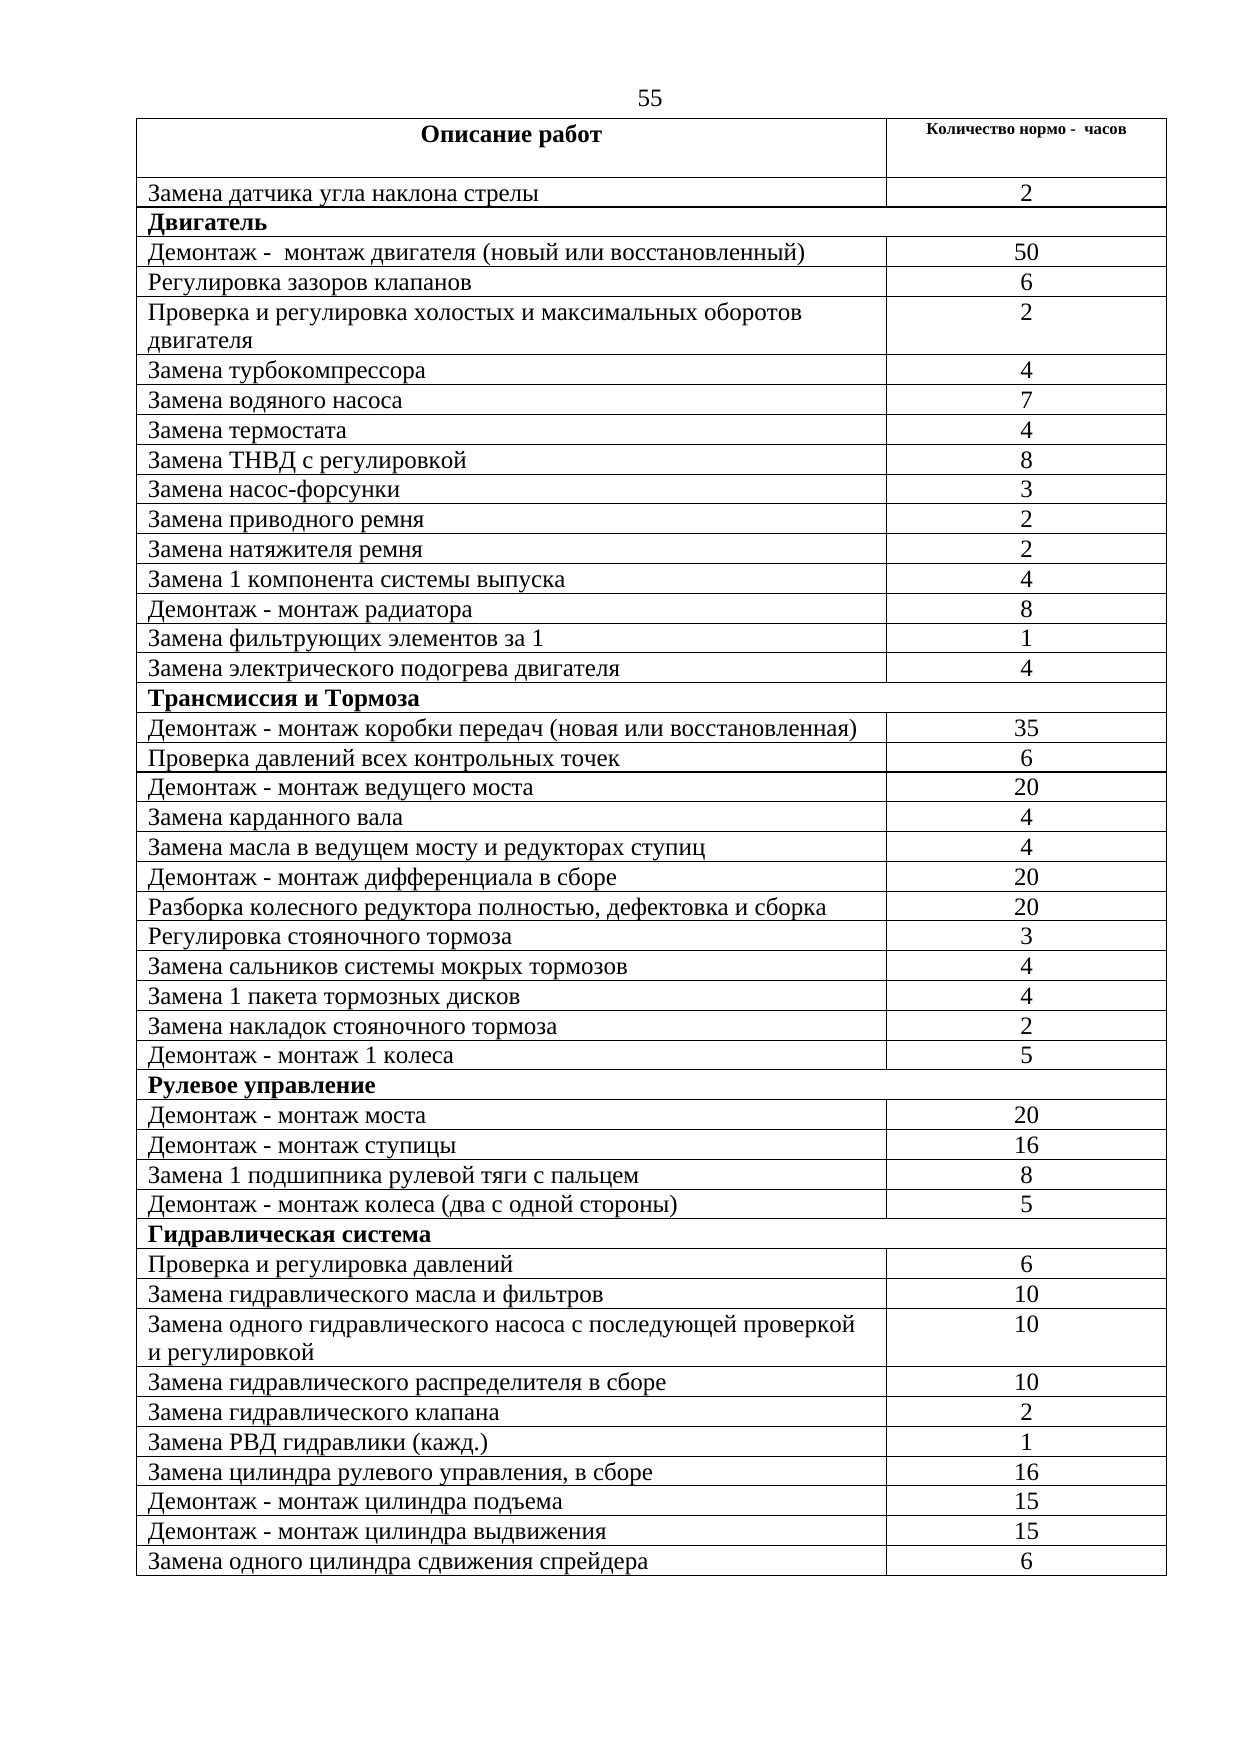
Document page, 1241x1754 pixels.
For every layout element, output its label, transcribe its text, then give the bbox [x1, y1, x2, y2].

table_cell 6 [887, 1546, 1166, 1575]
table_cell 4 [887, 832, 1166, 861]
table_cell Демонтаж - монтаж колеса (два с одной стороны) [137, 1190, 886, 1218]
table_cell Регулировка зазоров клапанов [137, 267, 886, 296]
table_cell Демонтаж - монтаж моста [137, 1100, 886, 1129]
table_cell Замена гидравлического клапана [137, 1397, 886, 1426]
table_cell Замена гидравлического масла и фильтров [137, 1279, 886, 1308]
table_cell 2 [887, 178, 1166, 206]
table_cell Проверка давлений всех контрольных точек [137, 743, 886, 771]
table_cell 4 [887, 802, 1166, 831]
table_cell Замена масла в ведущем мосту и редукторах ступиц [137, 832, 886, 861]
table_cell 20 [887, 862, 1166, 891]
table_cell Демонтаж - монтаж дифференциала в сборе [137, 862, 886, 891]
table_cell Замена термостата [137, 415, 886, 444]
table_cell 1 [887, 624, 1166, 652]
table_cell Демонтаж - монтаж цилиндра подъема [137, 1486, 886, 1515]
table_cell 16 [887, 1130, 1166, 1159]
table_cell 2 [887, 504, 1166, 533]
table_cell Замена одного цилиндра сдвижения спрейдера [137, 1546, 886, 1575]
table_cell Замена 1 пакета тормозных дисков [137, 981, 886, 1010]
table_cell 8 [887, 1160, 1166, 1188]
table_cell Трансмиссия и Тормоза [137, 683, 1166, 712]
table_cell 2 [887, 1011, 1166, 1039]
table_cell 50 [887, 237, 1166, 266]
table_cell 3 [887, 921, 1166, 950]
table_cell 6 [887, 1249, 1166, 1278]
table_cell 15 [887, 1516, 1166, 1545]
table_cell 10 [887, 1367, 1166, 1396]
table_cell Регулировка стояночного тормоза [137, 921, 886, 950]
table_cell 5 [887, 1190, 1166, 1218]
table_cell Замена натяжителя ремня [137, 534, 886, 563]
table_cell Демонтаж - монтаж двигателя (новый или восстановленный) [137, 237, 886, 266]
table_cell 10 [887, 1309, 1166, 1366]
table_cell Замена турбокомпрессора [137, 355, 886, 384]
table_cell 4 [887, 981, 1166, 1010]
table_cell 35 [887, 713, 1166, 742]
table_cell 16 [887, 1457, 1166, 1485]
table_cell Замена карданного вала [137, 802, 886, 831]
table_cell Замена гидравлического распределителя в сборе [137, 1367, 886, 1396]
table_cell 4 [887, 355, 1166, 384]
table_cell 3 [887, 475, 1166, 503]
table_cell 10 [887, 1279, 1166, 1308]
table_cell 20 [887, 1100, 1166, 1129]
table_cell 6 [887, 267, 1166, 296]
table_cell Демонтаж - монтаж ведущего моста [137, 773, 886, 801]
table_cell Замена накладок стояночного тормоза [137, 1011, 886, 1039]
table_cell Демонтаж - монтаж коробки передач (новая или восстановленная) [137, 713, 886, 742]
table_cell 4 [887, 951, 1166, 980]
table_cell Демонтаж - монтаж ступицы [137, 1130, 886, 1159]
table_header Количество нормо - часов [887, 119, 1166, 177]
table_header Описание работ [137, 119, 886, 177]
table_cell Замена приводного ремня [137, 504, 886, 533]
table_cell Проверка и регулировка давлений [137, 1249, 886, 1278]
table_cell Замена водяного насоса [137, 385, 886, 414]
table_cell 2 [887, 534, 1166, 563]
table_cell Замена датчика угла наклона стрелы [137, 178, 886, 206]
table_cell Замена сальников системы мокрых тормозов [137, 951, 886, 980]
table_cell Замена 1 подшипника рулевой тяги с пальцем [137, 1160, 886, 1188]
table_cell 4 [887, 415, 1166, 444]
table_cell 15 [887, 1486, 1166, 1515]
table_cell 2 [887, 1397, 1166, 1426]
table_cell 20 [887, 773, 1166, 801]
table_cell 7 [887, 385, 1166, 414]
table_cell Замена одного гидравлического насоса с последующей проверкой и регулировкой [137, 1309, 886, 1366]
table_cell Демонтаж - монтаж радиатора [137, 594, 886, 622]
table_cell Замена 1 компонента системы выпуска [137, 564, 886, 593]
table_cell Демонтаж - монтаж 1 колеса [137, 1041, 886, 1069]
table_cell 8 [887, 445, 1166, 473]
table_cell Разборка колесного редуктора полностью, дефектовка и сборка [137, 892, 886, 920]
table_cell 8 [887, 594, 1166, 622]
table_cell 20 [887, 892, 1166, 920]
table_cell 1 [887, 1427, 1166, 1456]
table_cell Замена насос-форсунки [137, 475, 886, 503]
table_cell Гидравлическая система [137, 1219, 1166, 1248]
table_cell Замена фильтрующих элементов за 1 [137, 624, 886, 652]
table_cell Двигатель [137, 208, 1166, 236]
table_cell Замена РВД гидравлики (кажд.) [137, 1427, 886, 1456]
table_cell Замена электрического подогрева двигателя [137, 653, 886, 682]
table_cell Замена цилиндра рулевого управления, в сборе [137, 1457, 886, 1485]
table_cell 4 [887, 653, 1166, 682]
table_cell 5 [887, 1041, 1166, 1069]
table_cell 6 [887, 743, 1166, 771]
table_cell Демонтаж - монтаж цилиндра выдвижения [137, 1516, 886, 1545]
table_cell 4 [887, 564, 1166, 593]
table_cell Замена ТНВД с регулировкой [137, 445, 886, 473]
table_cell 2 [887, 297, 1166, 354]
table_cell Рулевое управление [137, 1070, 1166, 1099]
table_cell Проверка и регулировка холостых и максимальных оборотов двигателя [137, 297, 886, 354]
